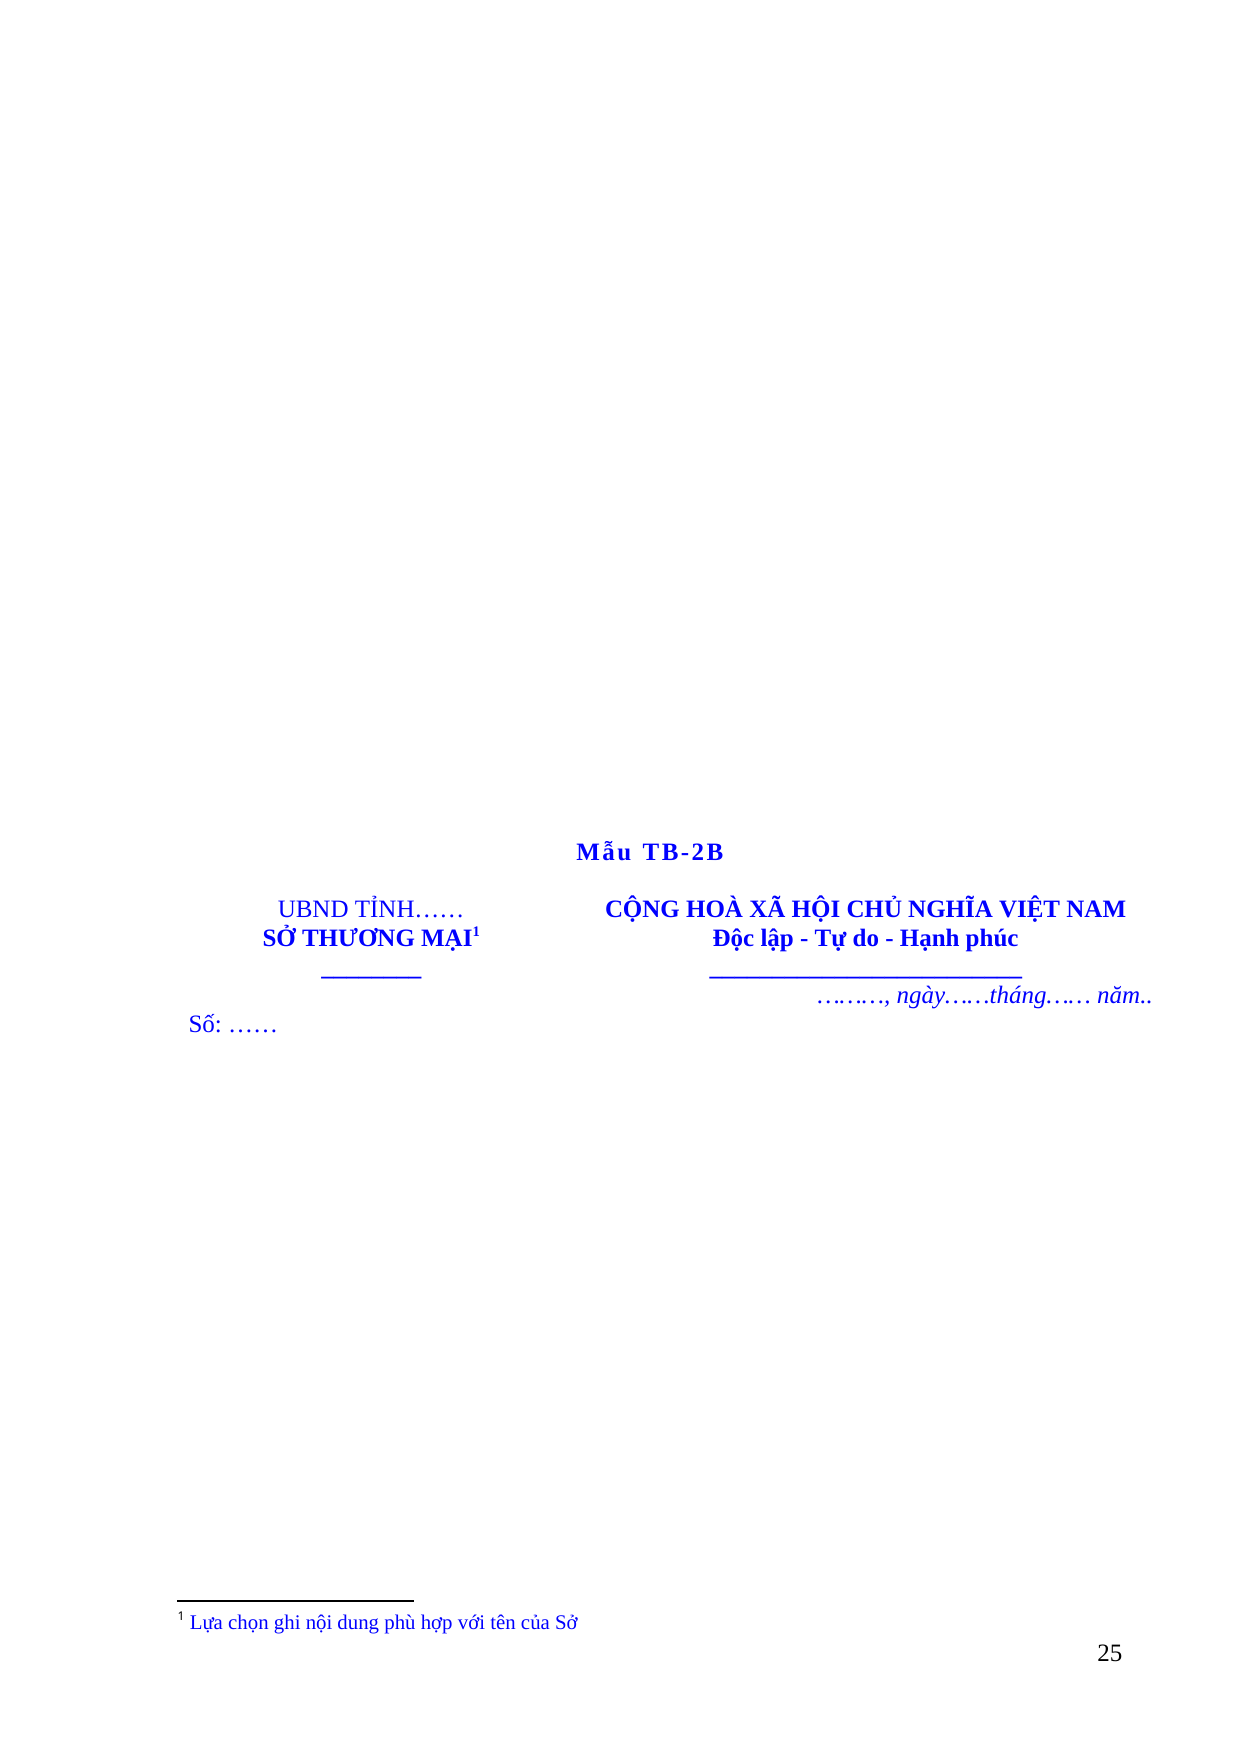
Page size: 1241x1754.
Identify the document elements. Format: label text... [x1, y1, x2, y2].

text Mẫu TB-2B [177, 837, 1122, 866]
table_header UBND TỈNH…… SỞ THƯƠNG MẠI ________ Số: …… [177, 894, 565, 1038]
table_header CỘNG HOÀ XÃ HỘI CHỦ NGHĨA VIỆT NAM Độc lập - Tự do - Hạnh phúc _________________________ ………, ngày……tháng…… năm.. [565, 894, 1166, 1038]
